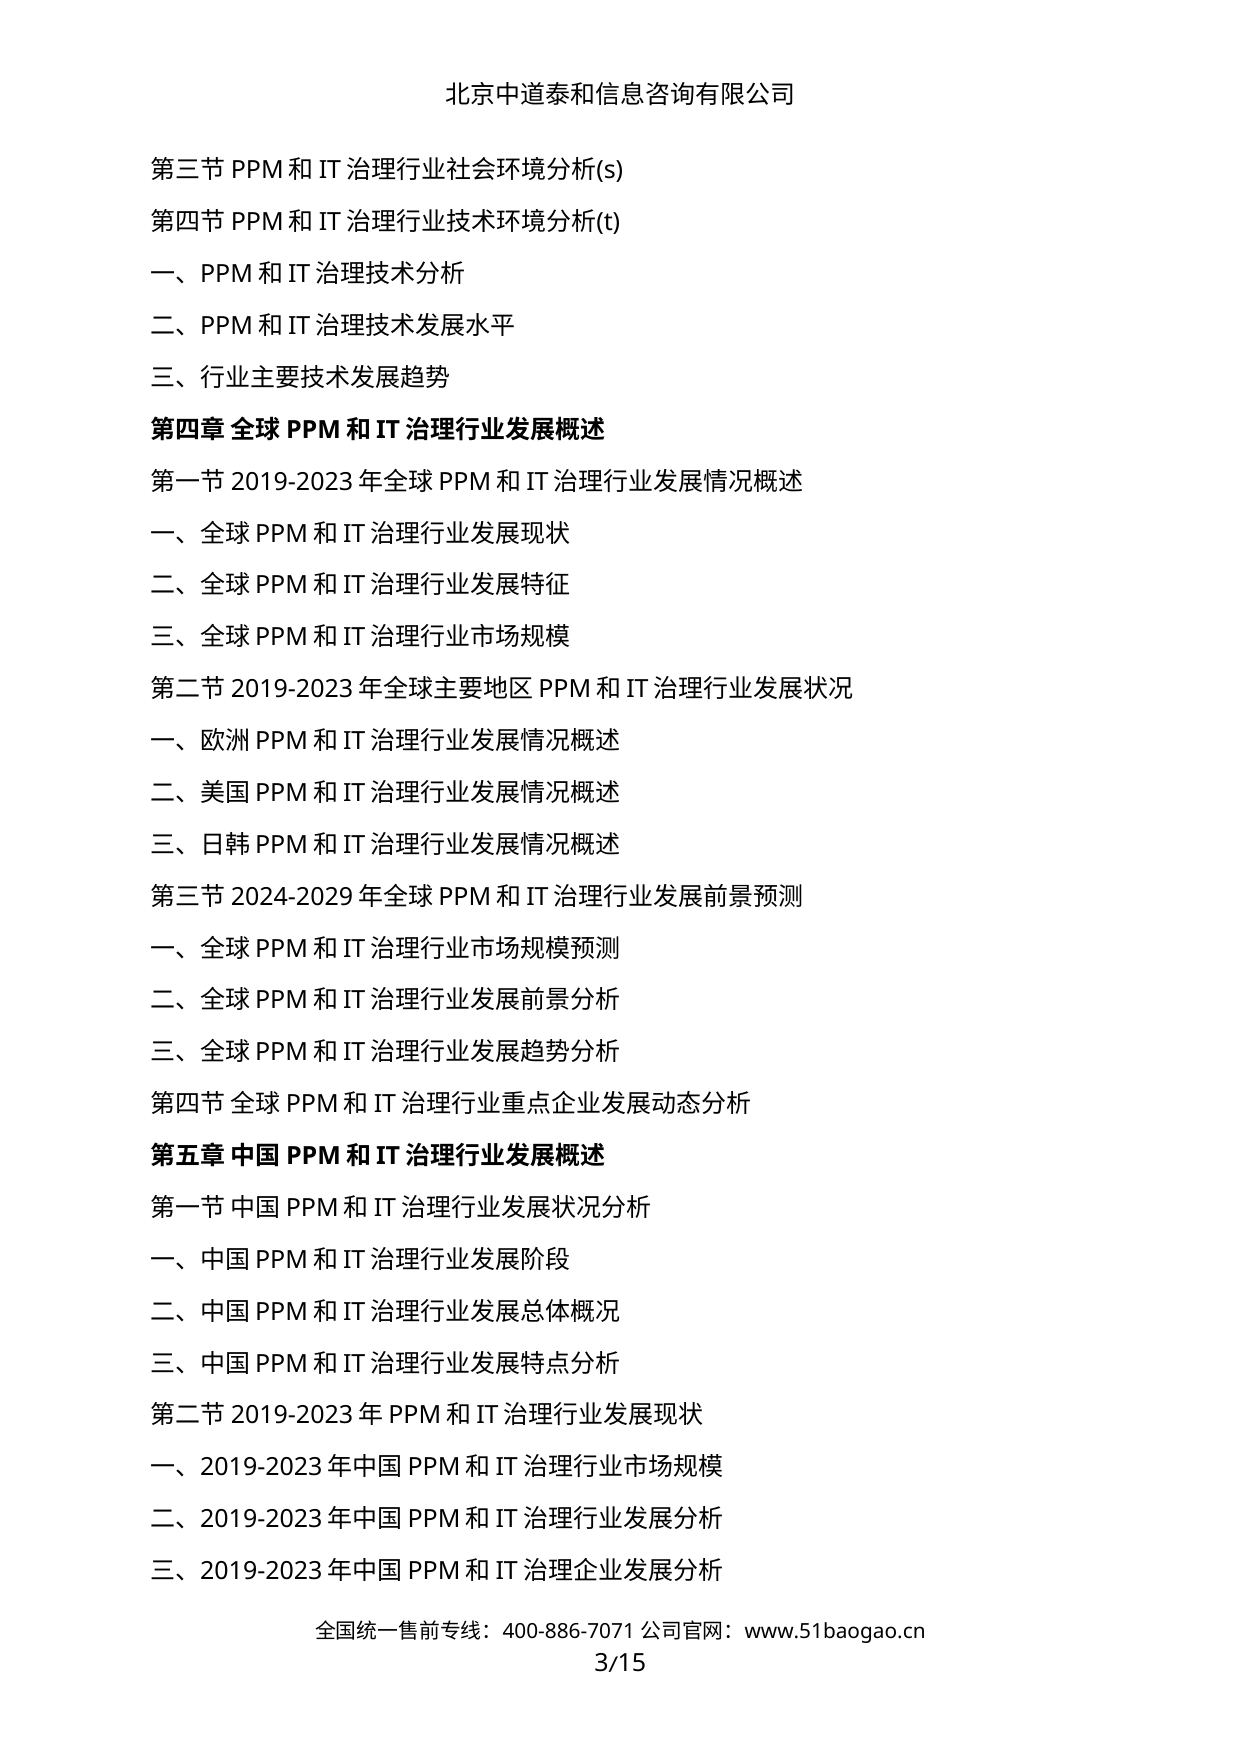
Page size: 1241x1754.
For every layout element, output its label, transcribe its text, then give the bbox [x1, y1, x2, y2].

text 第四节 全球PPM和IT治理行业重点企业发展动态分析 [150, 1084, 1090, 1120]
text 第四章 全球PPM和IT治理行业发展概述 [150, 409, 1090, 446]
text 第四节 PPM和IT治理行业技术环境分析(t) [150, 202, 1090, 238]
text 一、全球PPM和IT治理行业市场规模预测 [150, 928, 1090, 964]
text 第三节 2024-2029年全球PPM和IT治理行业发展前景预测 [150, 876, 1090, 912]
text 三、2019-2023年中国PPM和IT治理企业发展分析 [150, 1551, 1090, 1587]
text 第二节 2019-2023年PPM和IT治理行业发展现状 [150, 1395, 1090, 1431]
text 三、全球PPM和IT治理行业发展趋势分析 [150, 1032, 1090, 1068]
text 三、日韩PPM和IT治理行业发展情况概述 [150, 824, 1090, 861]
text 第一节 2019-2023年全球PPM和IT治理行业发展情况概述 [150, 461, 1090, 497]
text 一、2019-2023年中国PPM和IT治理行业市场规模 [150, 1447, 1090, 1483]
text 第一节 中国PPM和IT治理行业发展状况分析 [150, 1187, 1090, 1224]
text 第二节 2019-2023年全球主要地区PPM和IT治理行业发展状况 [150, 669, 1090, 705]
text 第五章 中国PPM和IT治理行业发展概述 [150, 1136, 1090, 1172]
text 三、全球PPM和IT治理行业市场规模 [150, 617, 1090, 653]
text 三、行业主要技术发展趋势 [150, 357, 1090, 394]
text 二、全球PPM和IT治理行业发展前景分析 [150, 980, 1090, 1016]
text 一、全球PPM和IT治理行业发展现状 [150, 513, 1090, 549]
text 二、PPM和IT治理技术发展水平 [150, 306, 1090, 342]
text 一、中国PPM和IT治理行业发展阶段 [150, 1239, 1090, 1276]
text 二、2019-2023年中国PPM和IT治理行业发展分析 [150, 1499, 1090, 1535]
text 一、欧洲PPM和IT治理行业发展情况概述 [150, 721, 1090, 757]
text 二、美国PPM和IT治理行业发展情况概述 [150, 772, 1090, 809]
text 二、中国PPM和IT治理行业发展总体概况 [150, 1291, 1090, 1327]
text 第三节 PPM和IT治理行业社会环境分析(s) [150, 150, 1090, 186]
text 一、PPM和IT治理技术分析 [150, 254, 1090, 290]
text 三、中国PPM和IT治理行业发展特点分析 [150, 1343, 1090, 1379]
text 二、全球PPM和IT治理行业发展特征 [150, 565, 1090, 601]
